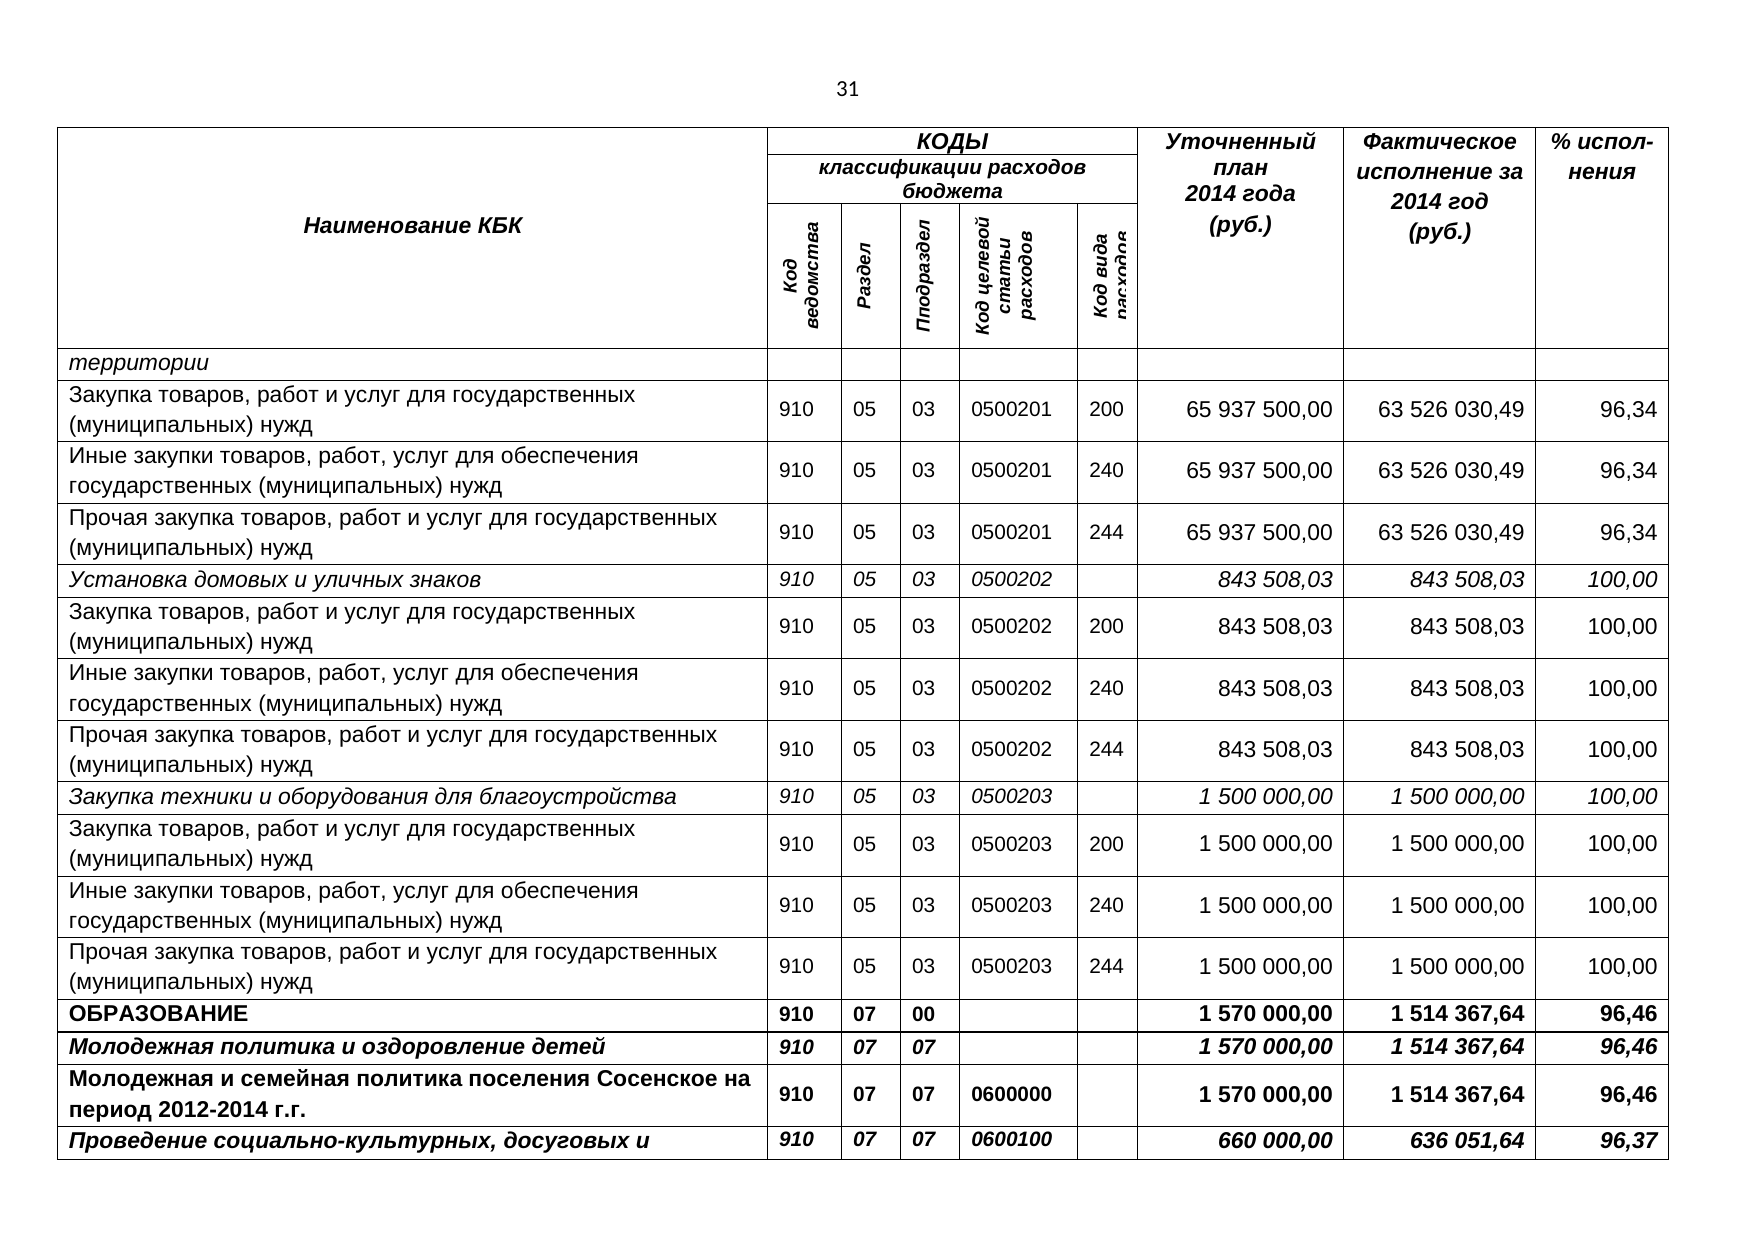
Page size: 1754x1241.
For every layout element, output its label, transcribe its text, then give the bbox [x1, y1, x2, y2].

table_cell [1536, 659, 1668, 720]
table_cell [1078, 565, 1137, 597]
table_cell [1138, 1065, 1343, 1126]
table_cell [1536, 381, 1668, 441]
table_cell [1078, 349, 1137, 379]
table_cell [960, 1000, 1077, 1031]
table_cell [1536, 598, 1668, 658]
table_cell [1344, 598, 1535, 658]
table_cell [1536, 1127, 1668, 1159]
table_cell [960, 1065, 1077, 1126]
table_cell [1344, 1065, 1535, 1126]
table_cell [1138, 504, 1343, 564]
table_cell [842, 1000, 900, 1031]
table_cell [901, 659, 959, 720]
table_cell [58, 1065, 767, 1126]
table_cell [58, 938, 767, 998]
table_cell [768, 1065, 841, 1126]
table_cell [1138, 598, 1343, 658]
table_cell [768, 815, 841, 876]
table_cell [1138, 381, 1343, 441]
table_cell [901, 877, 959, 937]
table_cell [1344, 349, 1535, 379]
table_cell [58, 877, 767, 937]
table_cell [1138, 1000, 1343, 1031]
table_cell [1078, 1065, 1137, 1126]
table_header Уточненный план 2014 года (руб.) [1138, 128, 1343, 348]
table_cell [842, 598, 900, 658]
table_cell Пподраздел [901, 204, 959, 348]
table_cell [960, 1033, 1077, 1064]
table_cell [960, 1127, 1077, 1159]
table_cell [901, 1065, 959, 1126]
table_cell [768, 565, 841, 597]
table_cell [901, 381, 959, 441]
table_cell Код вида расходов [1078, 204, 1137, 348]
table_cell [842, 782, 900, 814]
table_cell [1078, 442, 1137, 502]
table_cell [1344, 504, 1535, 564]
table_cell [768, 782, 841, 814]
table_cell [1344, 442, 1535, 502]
table_header Наименование КБК [58, 128, 767, 348]
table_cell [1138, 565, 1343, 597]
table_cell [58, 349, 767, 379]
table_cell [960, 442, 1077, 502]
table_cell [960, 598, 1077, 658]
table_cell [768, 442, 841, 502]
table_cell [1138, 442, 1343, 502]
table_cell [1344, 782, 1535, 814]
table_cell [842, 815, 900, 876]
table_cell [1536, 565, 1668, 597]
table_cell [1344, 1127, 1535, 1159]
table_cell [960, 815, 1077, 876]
table_cell Раздел [842, 204, 900, 348]
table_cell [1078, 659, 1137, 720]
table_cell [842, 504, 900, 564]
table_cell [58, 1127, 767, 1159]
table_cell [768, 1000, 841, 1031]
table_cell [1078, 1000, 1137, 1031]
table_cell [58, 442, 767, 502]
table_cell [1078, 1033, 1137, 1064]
table_cell Код целевой статьи расходов [960, 204, 1077, 348]
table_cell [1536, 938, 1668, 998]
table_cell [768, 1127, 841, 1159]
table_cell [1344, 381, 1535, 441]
table_header КОДЫ [768, 128, 1137, 154]
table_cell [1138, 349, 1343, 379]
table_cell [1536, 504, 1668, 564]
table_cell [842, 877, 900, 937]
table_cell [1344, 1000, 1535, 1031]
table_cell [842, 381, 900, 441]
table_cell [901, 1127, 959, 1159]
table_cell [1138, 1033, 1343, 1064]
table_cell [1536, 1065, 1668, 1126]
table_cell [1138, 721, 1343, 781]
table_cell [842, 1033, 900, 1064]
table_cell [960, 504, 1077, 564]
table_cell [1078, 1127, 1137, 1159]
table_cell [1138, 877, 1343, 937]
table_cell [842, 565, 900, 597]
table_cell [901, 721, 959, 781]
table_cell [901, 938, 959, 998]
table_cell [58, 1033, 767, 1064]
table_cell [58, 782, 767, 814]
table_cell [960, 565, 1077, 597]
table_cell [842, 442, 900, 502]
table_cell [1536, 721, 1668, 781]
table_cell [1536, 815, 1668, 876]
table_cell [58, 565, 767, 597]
table_cell классификации расходов бюджета [768, 155, 1137, 203]
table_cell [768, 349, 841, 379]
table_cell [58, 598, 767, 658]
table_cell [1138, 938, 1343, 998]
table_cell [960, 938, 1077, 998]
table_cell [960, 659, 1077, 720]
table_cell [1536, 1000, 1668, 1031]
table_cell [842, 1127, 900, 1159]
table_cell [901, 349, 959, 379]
table_header Фактическое исполнение за 2014 год (руб.) [1344, 128, 1535, 348]
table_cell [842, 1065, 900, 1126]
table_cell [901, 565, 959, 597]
table_cell Код ведомства [768, 204, 841, 348]
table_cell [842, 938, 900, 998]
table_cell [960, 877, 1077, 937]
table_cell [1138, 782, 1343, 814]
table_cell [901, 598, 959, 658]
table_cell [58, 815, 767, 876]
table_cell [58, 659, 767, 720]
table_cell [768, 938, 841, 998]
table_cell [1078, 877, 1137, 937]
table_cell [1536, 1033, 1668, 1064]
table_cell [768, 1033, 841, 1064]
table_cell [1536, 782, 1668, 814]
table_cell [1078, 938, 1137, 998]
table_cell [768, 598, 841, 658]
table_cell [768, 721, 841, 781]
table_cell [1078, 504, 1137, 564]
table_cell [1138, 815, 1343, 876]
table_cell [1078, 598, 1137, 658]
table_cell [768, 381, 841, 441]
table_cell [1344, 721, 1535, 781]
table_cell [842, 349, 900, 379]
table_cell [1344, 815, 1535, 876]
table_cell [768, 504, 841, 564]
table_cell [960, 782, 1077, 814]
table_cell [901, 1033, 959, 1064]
table_header % испол-нения [1536, 128, 1668, 348]
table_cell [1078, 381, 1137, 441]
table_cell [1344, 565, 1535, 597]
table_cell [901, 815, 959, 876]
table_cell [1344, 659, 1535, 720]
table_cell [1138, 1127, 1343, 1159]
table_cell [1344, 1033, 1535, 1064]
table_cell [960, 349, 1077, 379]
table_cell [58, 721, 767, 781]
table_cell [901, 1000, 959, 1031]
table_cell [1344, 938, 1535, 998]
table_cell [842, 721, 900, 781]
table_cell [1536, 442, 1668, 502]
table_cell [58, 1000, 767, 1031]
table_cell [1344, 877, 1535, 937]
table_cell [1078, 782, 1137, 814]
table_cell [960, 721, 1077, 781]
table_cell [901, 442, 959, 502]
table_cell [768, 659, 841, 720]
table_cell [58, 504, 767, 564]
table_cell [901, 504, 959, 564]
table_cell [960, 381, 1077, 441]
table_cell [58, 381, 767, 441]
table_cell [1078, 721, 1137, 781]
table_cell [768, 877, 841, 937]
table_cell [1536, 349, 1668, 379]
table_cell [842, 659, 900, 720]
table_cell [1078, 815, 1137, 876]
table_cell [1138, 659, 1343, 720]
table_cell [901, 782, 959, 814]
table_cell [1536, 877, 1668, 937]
